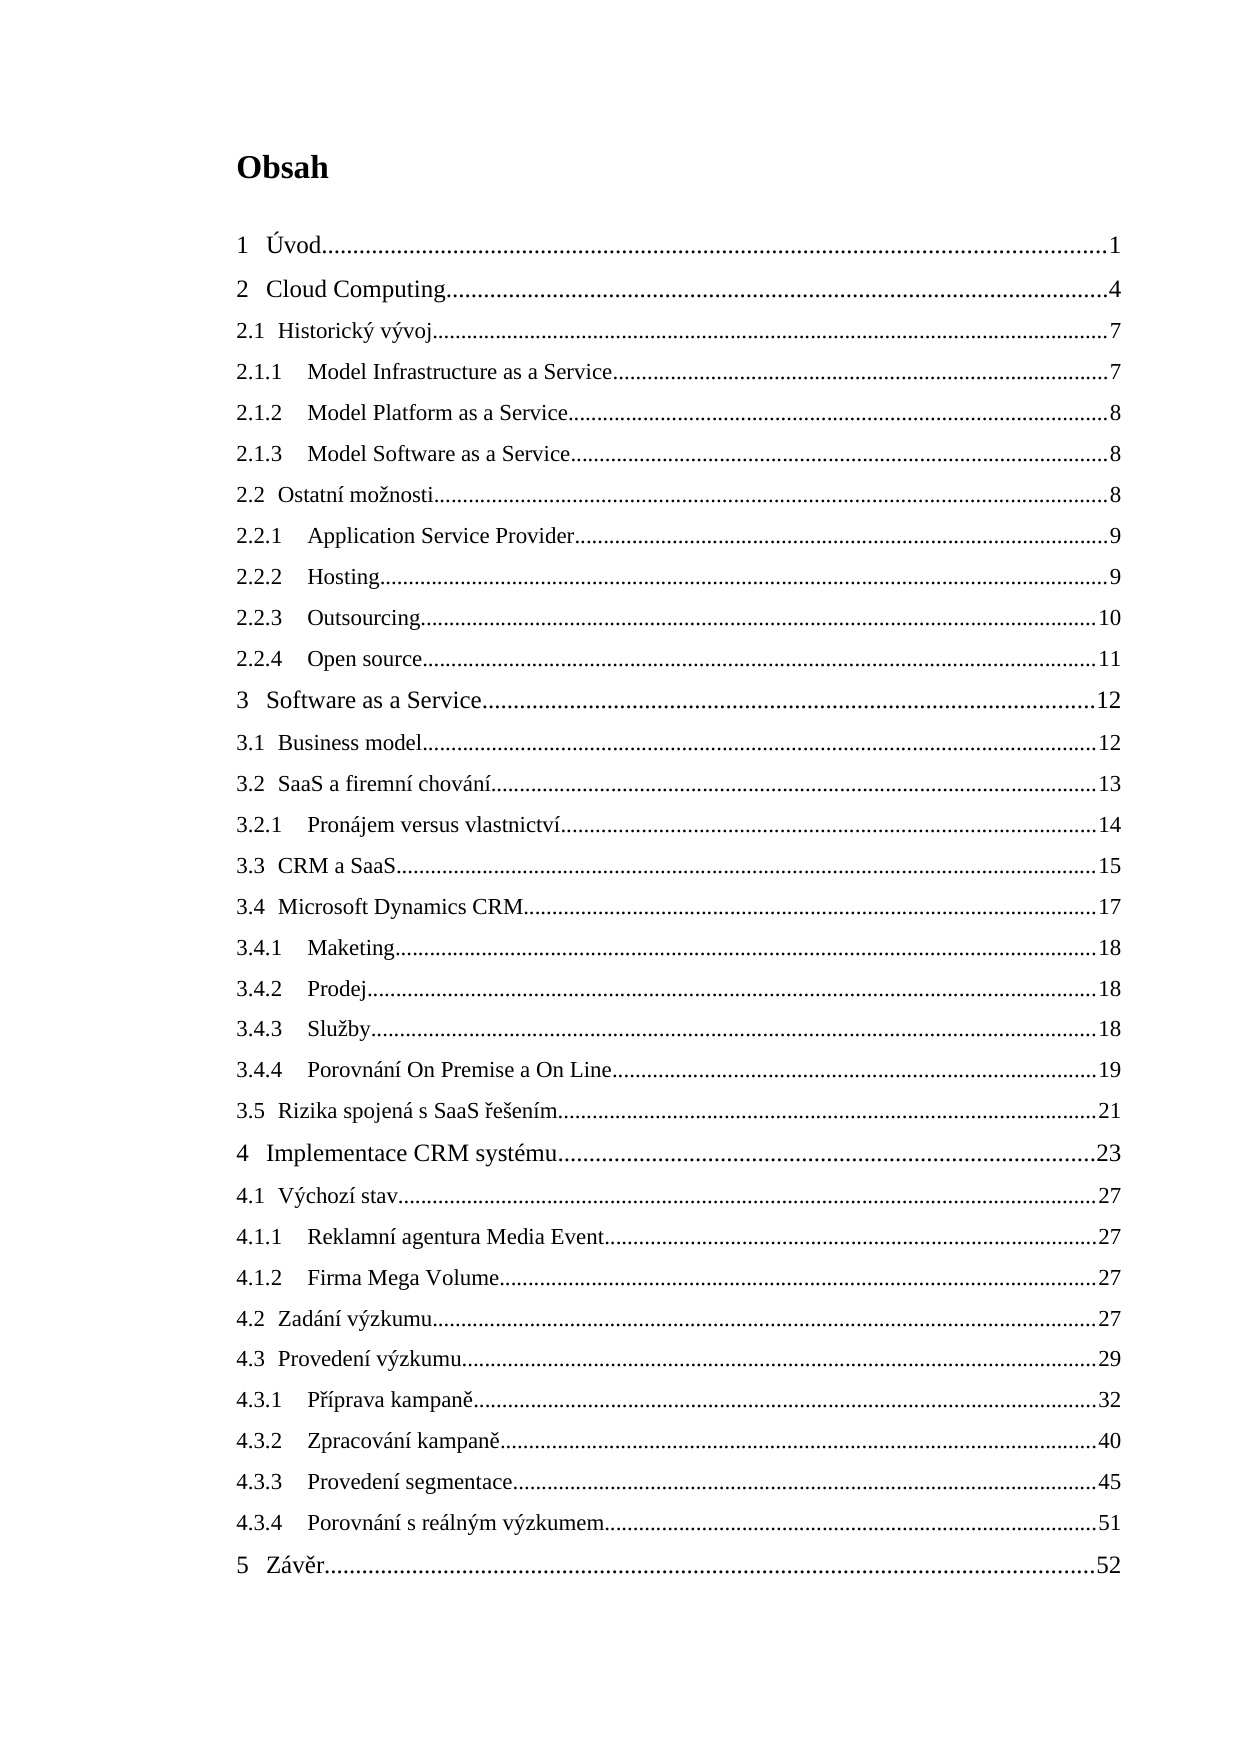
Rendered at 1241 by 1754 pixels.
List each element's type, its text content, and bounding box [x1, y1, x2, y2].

text 3.4.3 Služby 18 [236, 1016, 1122, 1042]
text 4.3.1 Příprava kampaně 32 [236, 1386, 1122, 1413]
text 4.2 Zadání výzkumu 27 [236, 1304, 1122, 1331]
text 4.1 Výchozí stav 27 [236, 1182, 1122, 1208]
text 2.1.1 Model Infrastructure as a Service 7 [236, 358, 1122, 384]
text 4 Implementace CRM systému 23 [236, 1138, 1122, 1167]
text 1 Úvod 1 [236, 230, 1122, 259]
text 2.1 Historický vývoj 7 [236, 317, 1122, 343]
text 3.4.1 Maketing 18 [236, 934, 1122, 960]
text 3.4.4 Porovnání On Premise a On Line 19 [236, 1056, 1122, 1083]
text 2.2.1 Application Service Provider 9 [236, 522, 1122, 548]
text 2.2 Ostatní možnosti 8 [236, 481, 1122, 507]
text 2.2.3 Outsourcing 10 [236, 604, 1122, 630]
text 2.2.4 Open source 11 [236, 644, 1122, 671]
text 3.2.1 Pronájem versus vlastnictví 14 [236, 811, 1122, 837]
text 4.3 Provedení výzkumu 29 [236, 1346, 1122, 1372]
text 3.1 Business model 12 [236, 729, 1122, 755]
text 2 Cloud Computing 4 [236, 274, 1122, 302]
text 4.3.3 Provedení segmentace 45 [236, 1468, 1122, 1495]
text 3.4 Microsoft Dynamics CRM 17 [236, 893, 1122, 919]
text 3.5 Rizika spojená s SaaS řešením 21 [236, 1097, 1122, 1124]
text 2.1.3 Model Software as a Service 8 [236, 440, 1122, 466]
text 4.1.2 Firma Mega Volume 27 [236, 1264, 1122, 1290]
text Obsah [236, 148, 1122, 186]
text 2.1.2 Model Platform as a Service 8 [236, 399, 1122, 425]
text 2.2.2 Hosting 9 [236, 563, 1122, 589]
text 3 Software as a Service 12 [236, 686, 1122, 714]
text 3.3 CRM a SaaS 15 [236, 852, 1122, 878]
text 4.1.1 Reklamní agentura Media Event 27 [236, 1223, 1122, 1249]
text 3.4.2 Prodej 18 [236, 974, 1122, 1001]
text 4.3.4 Porovnání s reálným výzkumem 51 [236, 1509, 1122, 1536]
text 4.3.2 Zpracování kampaně 40 [236, 1427, 1122, 1454]
text 5 Závěr 52 [236, 1550, 1122, 1579]
text 3.2 SaaS a firemní chování 13 [236, 770, 1122, 796]
